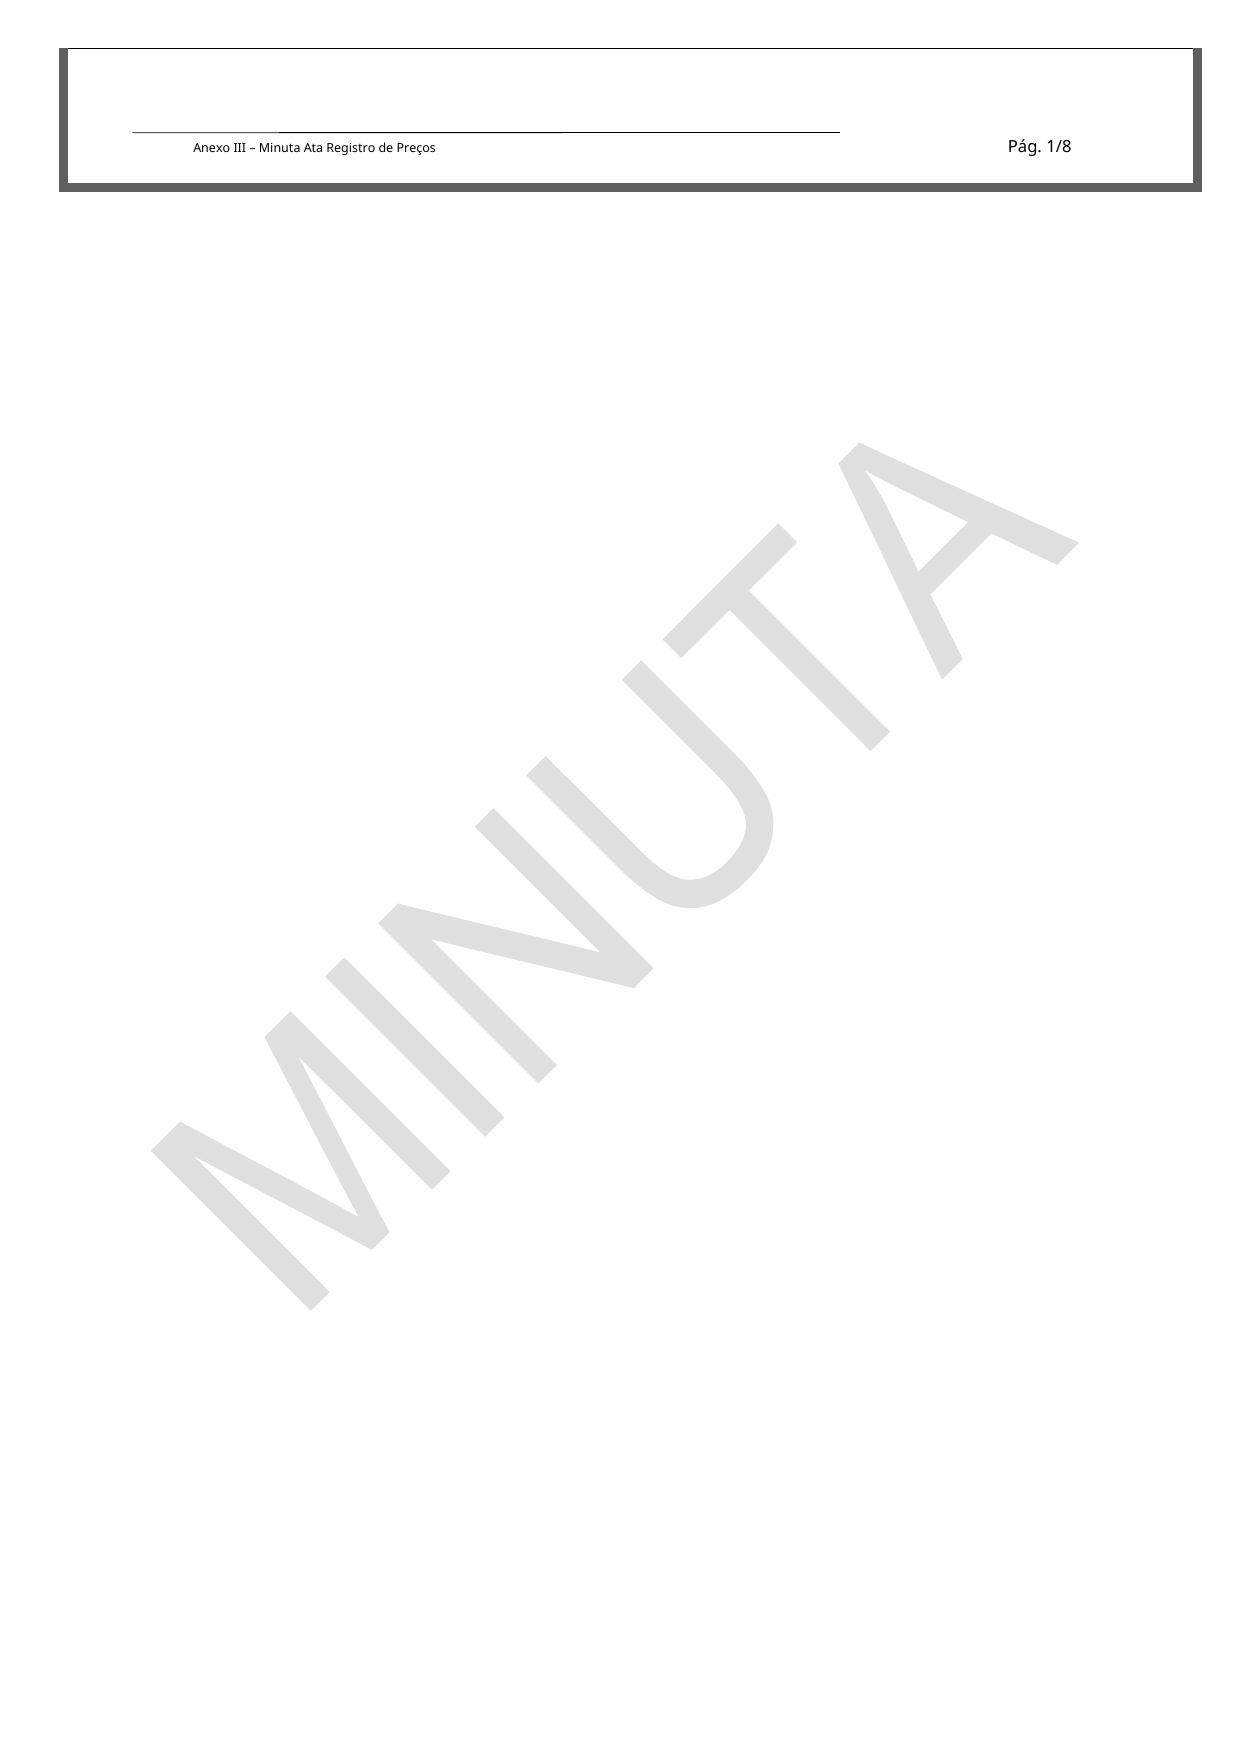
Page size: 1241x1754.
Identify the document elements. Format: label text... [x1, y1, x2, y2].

table_cell Anexo III – Minuta Ata Registro de Preços Pág. 1/8 [68, 49, 1193, 183]
